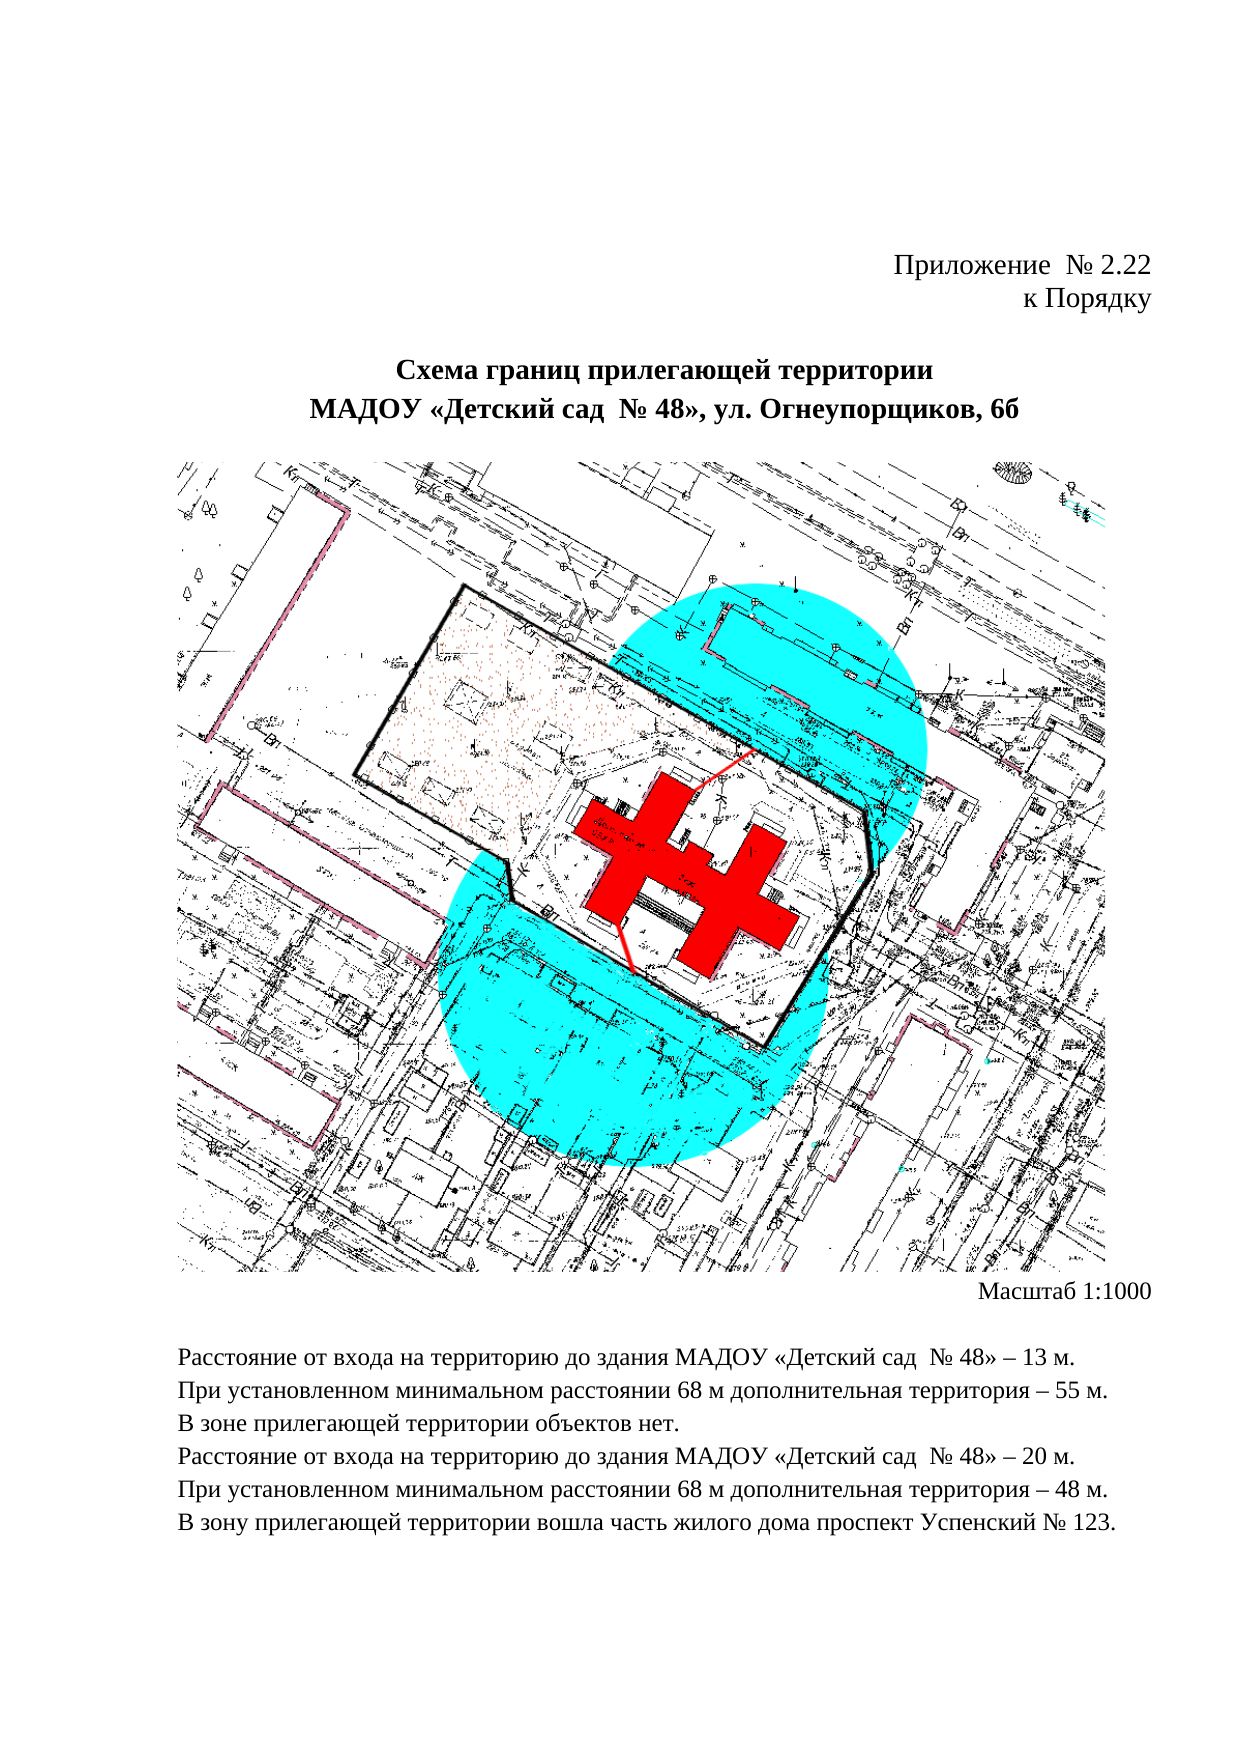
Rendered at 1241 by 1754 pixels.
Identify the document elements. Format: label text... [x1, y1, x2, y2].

text Расстояние от входа на территорию до здания МАДОУ «Детский сад № 48» – 13 м. [177, 1342, 1152, 1371]
text Схема границ прилегающей территории [177, 352, 1152, 386]
text В зоне прилегающей территории объектов нет. [177, 1408, 1152, 1437]
text В зону прилегающей территории вошла часть жилого дома проспект Успенский № 123. [177, 1507, 1152, 1536]
text Масштаб 1:1000 [177, 1276, 1152, 1305]
text к Порядку [177, 280, 1152, 314]
text Приложение № 2.22 [177, 247, 1152, 280]
text МАДОУ «Детский сад № 48», ул. Огнеупорщиков, 6б [177, 391, 1152, 424]
text При установленном минимальном расстоянии 68 м дополнительная территория – 55 м. [177, 1375, 1152, 1404]
text При установленном минимальном расстоянии 68 м дополнительная территория – 48 м. [177, 1474, 1152, 1503]
picture [177, 462, 1106, 1272]
text Расстояние от входа на территорию до здания МАДОУ «Детский сад № 48» – 20 м. [177, 1441, 1152, 1470]
